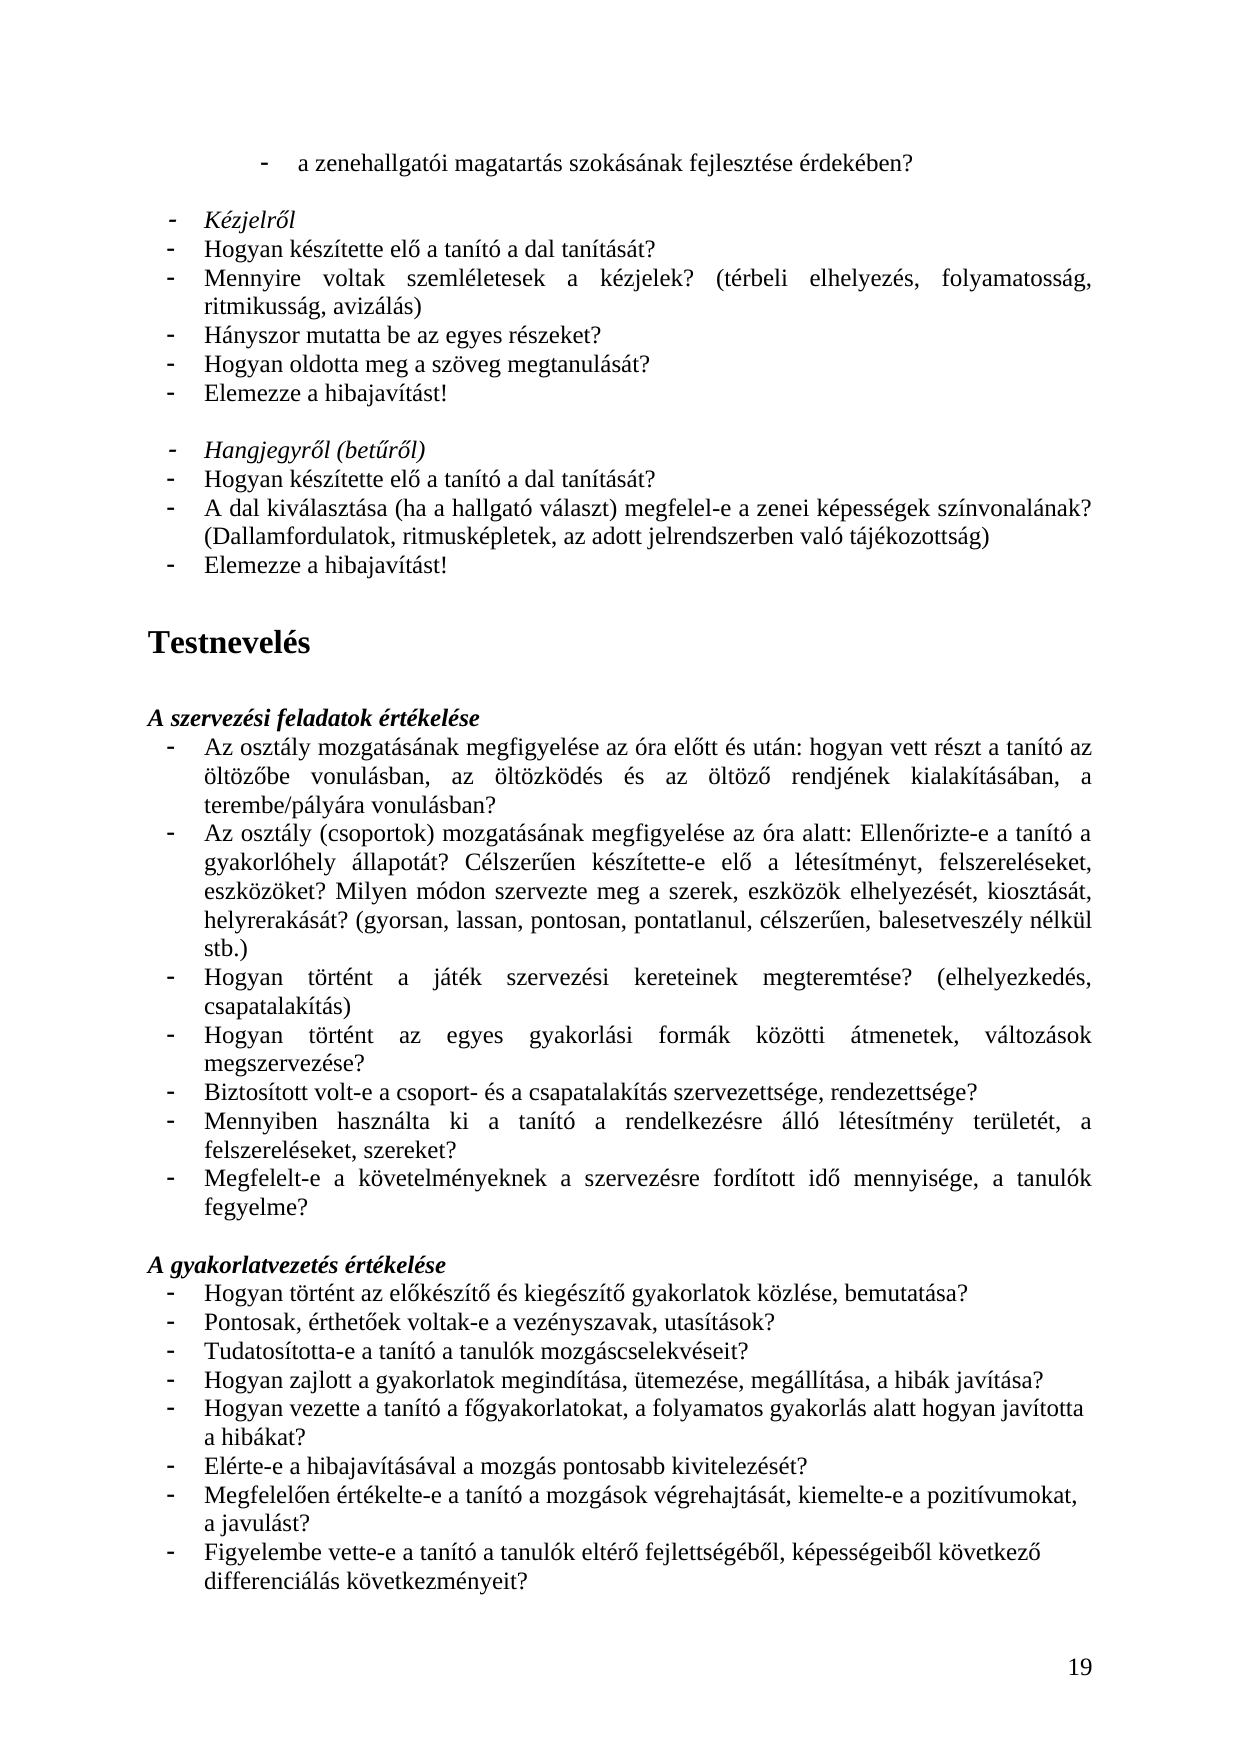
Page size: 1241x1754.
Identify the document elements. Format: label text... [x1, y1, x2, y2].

list A gyakorlatvezetés értékelése [148, 1250, 1093, 1278]
list Figyelembe vette-e a tanító a tanulók eltérő fejlettségéből, képességeiből következő differenciálás következményeit? [166, 1537, 1093, 1595]
list A dal kiválasztása (ha a hallgató választ) megfelel-e a zenei képességek színvonalának? (Dallamfordulatok, ritmusképletek, az adott jelrendszerben való tájékozottság) [166, 493, 1093, 550]
list Kézjelről [166, 205, 1093, 234]
list Elérte-e a hibajavításával a mozgás pontosabb kivitelezését? [166, 1451, 1093, 1480]
list Az osztály mozgatásának megfigyelése az óra előtt és után: hogyan vett részt a tanító az öltözőbe vonulásban, az öltözködés és az öltöző rendjének kialakításában, a terembe/pályára vonulásban? [166, 732, 1093, 818]
list Hangjegyről (betűről) [166, 435, 1093, 464]
list Tudatosította-e a tanító a tanulók mozgáscselekvéseit? [166, 1336, 1093, 1365]
list Elemezze a hibajavítást! [166, 550, 1093, 579]
list Hogyan zajlott a gyakorlatok megindítása, ütemezése, megállítása, a hibák javítása? [166, 1365, 1093, 1393]
list Hogyan történt az előkészítő és kiegészítő gyakorlatok közlése, bemutatása? [166, 1278, 1093, 1307]
list Elemezze a hibajavítást! [166, 378, 1093, 406]
list A szervezési feladatok értékelése [148, 703, 1093, 732]
list Hogyan oldotta meg a szöveg megtanulását? [166, 349, 1093, 378]
list Biztosított volt-e a csoport- és a csapatalakítás szervezettsége, rendezettsége? [166, 1077, 1093, 1106]
list Pontosak, érthetőek voltak-e a vezényszavak, utasítások? [166, 1307, 1093, 1336]
list Hányszor mutatta be az egyes részeket? [166, 320, 1093, 349]
list Hogyan történt a játék szervezési kereteinek megteremtése? (elhelyezkedés, csapatalakítás) [166, 962, 1093, 1020]
list Testnevelés [148, 622, 1093, 660]
list Hogyan történt az egyes gyakorlási formák közötti átmenetek, változások megszervezése? [166, 1020, 1093, 1077]
list Hogyan készítette elő a tanító a dal tanítását? [166, 464, 1093, 493]
list Az osztály (csoportok) mozgatásának megfigyelése az óra alatt: Ellenőrizte-e a tanító a gyakorlóhely állapotát? Célszerűen készítette-e elő a létesítményt, felszereléseket, eszközöket? Milyen módon szervezte meg a szerek, eszközök elhelyezését, kiosztását, helyrerakását? (gyorsan, lassan, pontosan, pontatlanul, célszerűen, balesetveszély nélkül stb.) [166, 818, 1093, 962]
list Megfelelően értékelte-e a tanító a mozgások végrehajtását, kiemelte-e a pozitívumokat, a javulást? [166, 1480, 1093, 1537]
list Hogyan vezette a tanító a főgyakorlatokat, a folyamatos gyakorlás alatt hogyan javította a hibákat? [166, 1393, 1093, 1451]
list Mennyire voltak szemléletesek a kézjelek? (térbeli elhelyezés, folyamatosság, ritmikusság, avizálás) [166, 263, 1093, 320]
list Mennyiben használta ki a tanító a rendelkezésre álló létesítmény területét, a felszereléseket, szereket? [166, 1106, 1093, 1163]
list a zenehallgatói magatartás szokásának fejlesztése érdekében? [260, 148, 1093, 176]
list Hogyan készítette elő a tanító a dal tanítását? [166, 234, 1093, 263]
list Megfelelt-e a követelményeknek a szervezésre fordított idő mennyisége, a tanulók fegyelme? [166, 1163, 1093, 1221]
